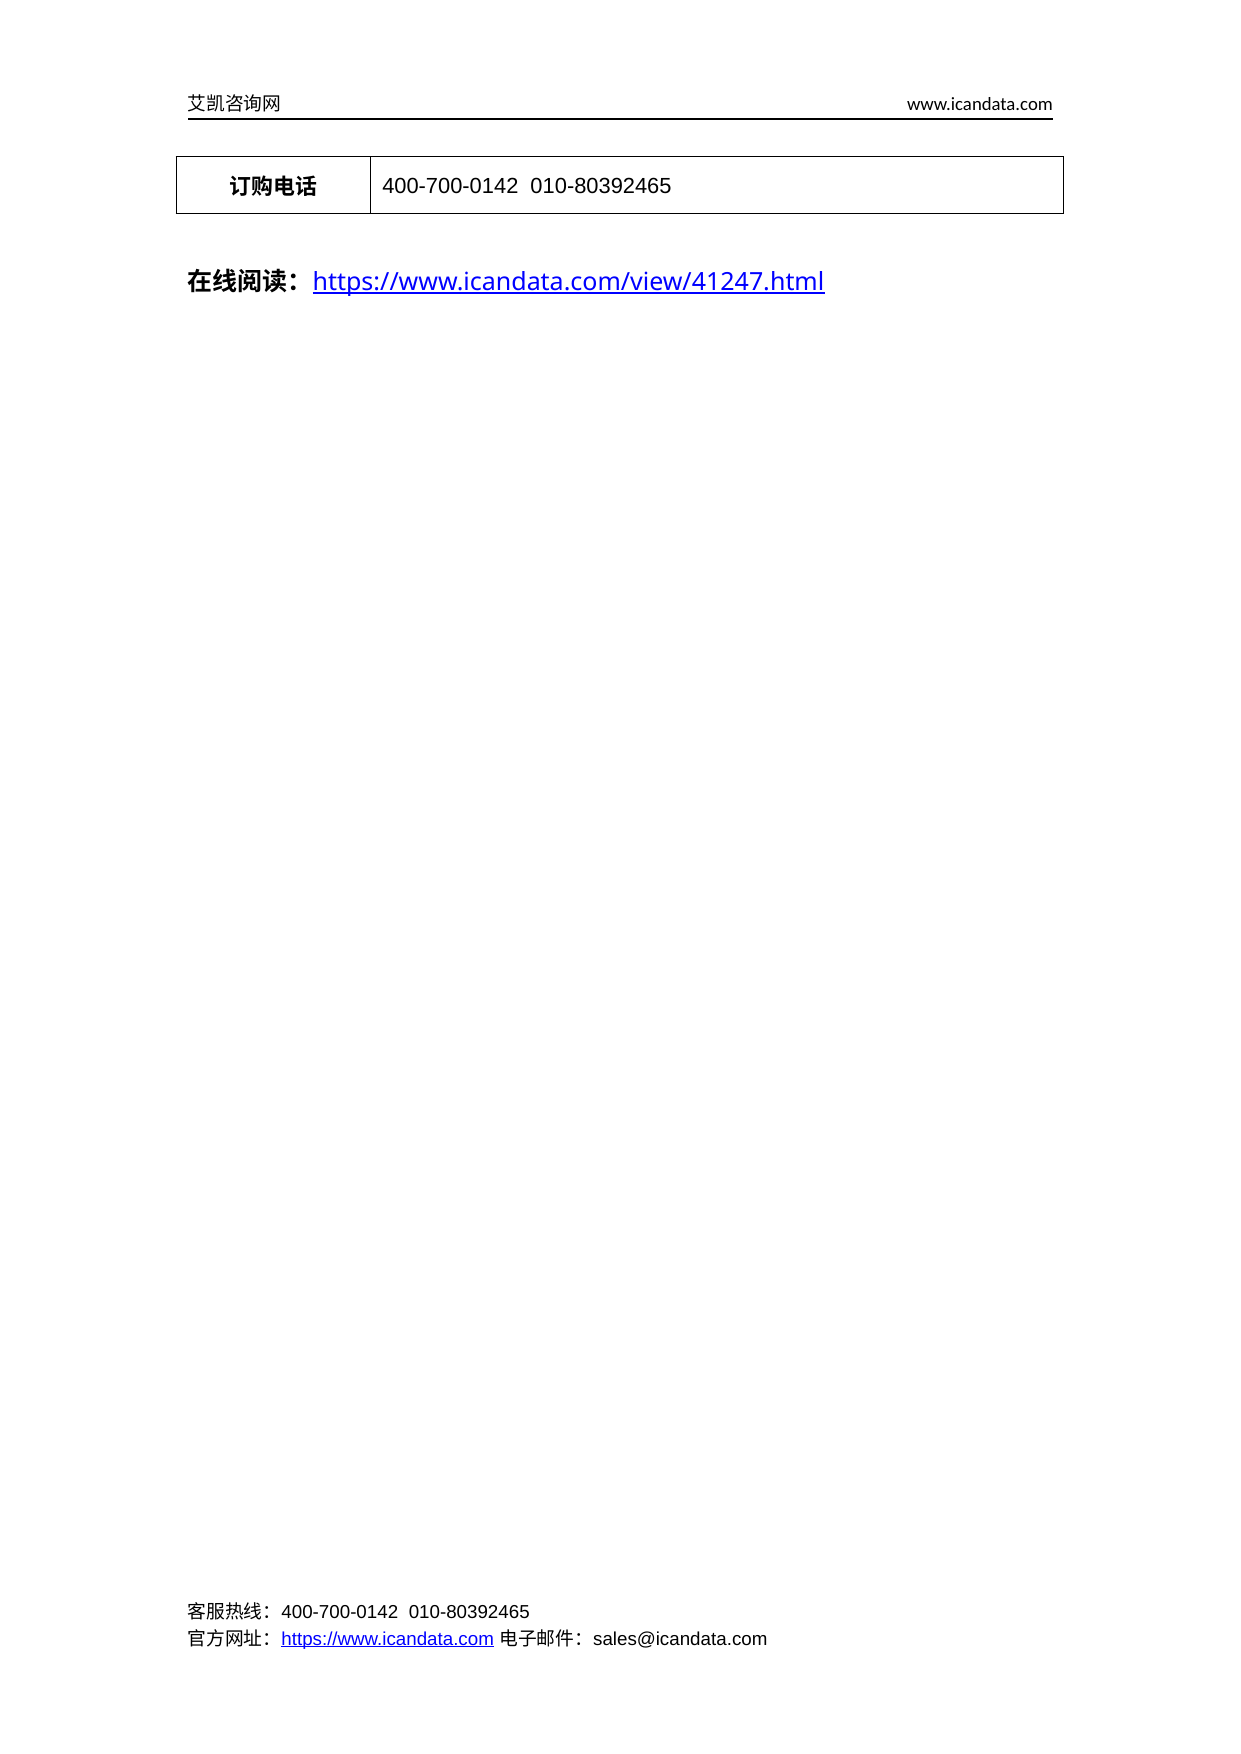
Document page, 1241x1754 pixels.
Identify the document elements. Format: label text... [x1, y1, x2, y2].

table_cell 400-700-0142 010-80392465 [371, 157, 1063, 213]
table_cell 订购电话 [177, 157, 370, 213]
text 在线阅读：https://www.icandata.com/view/41247.html [187, 247, 1053, 312]
